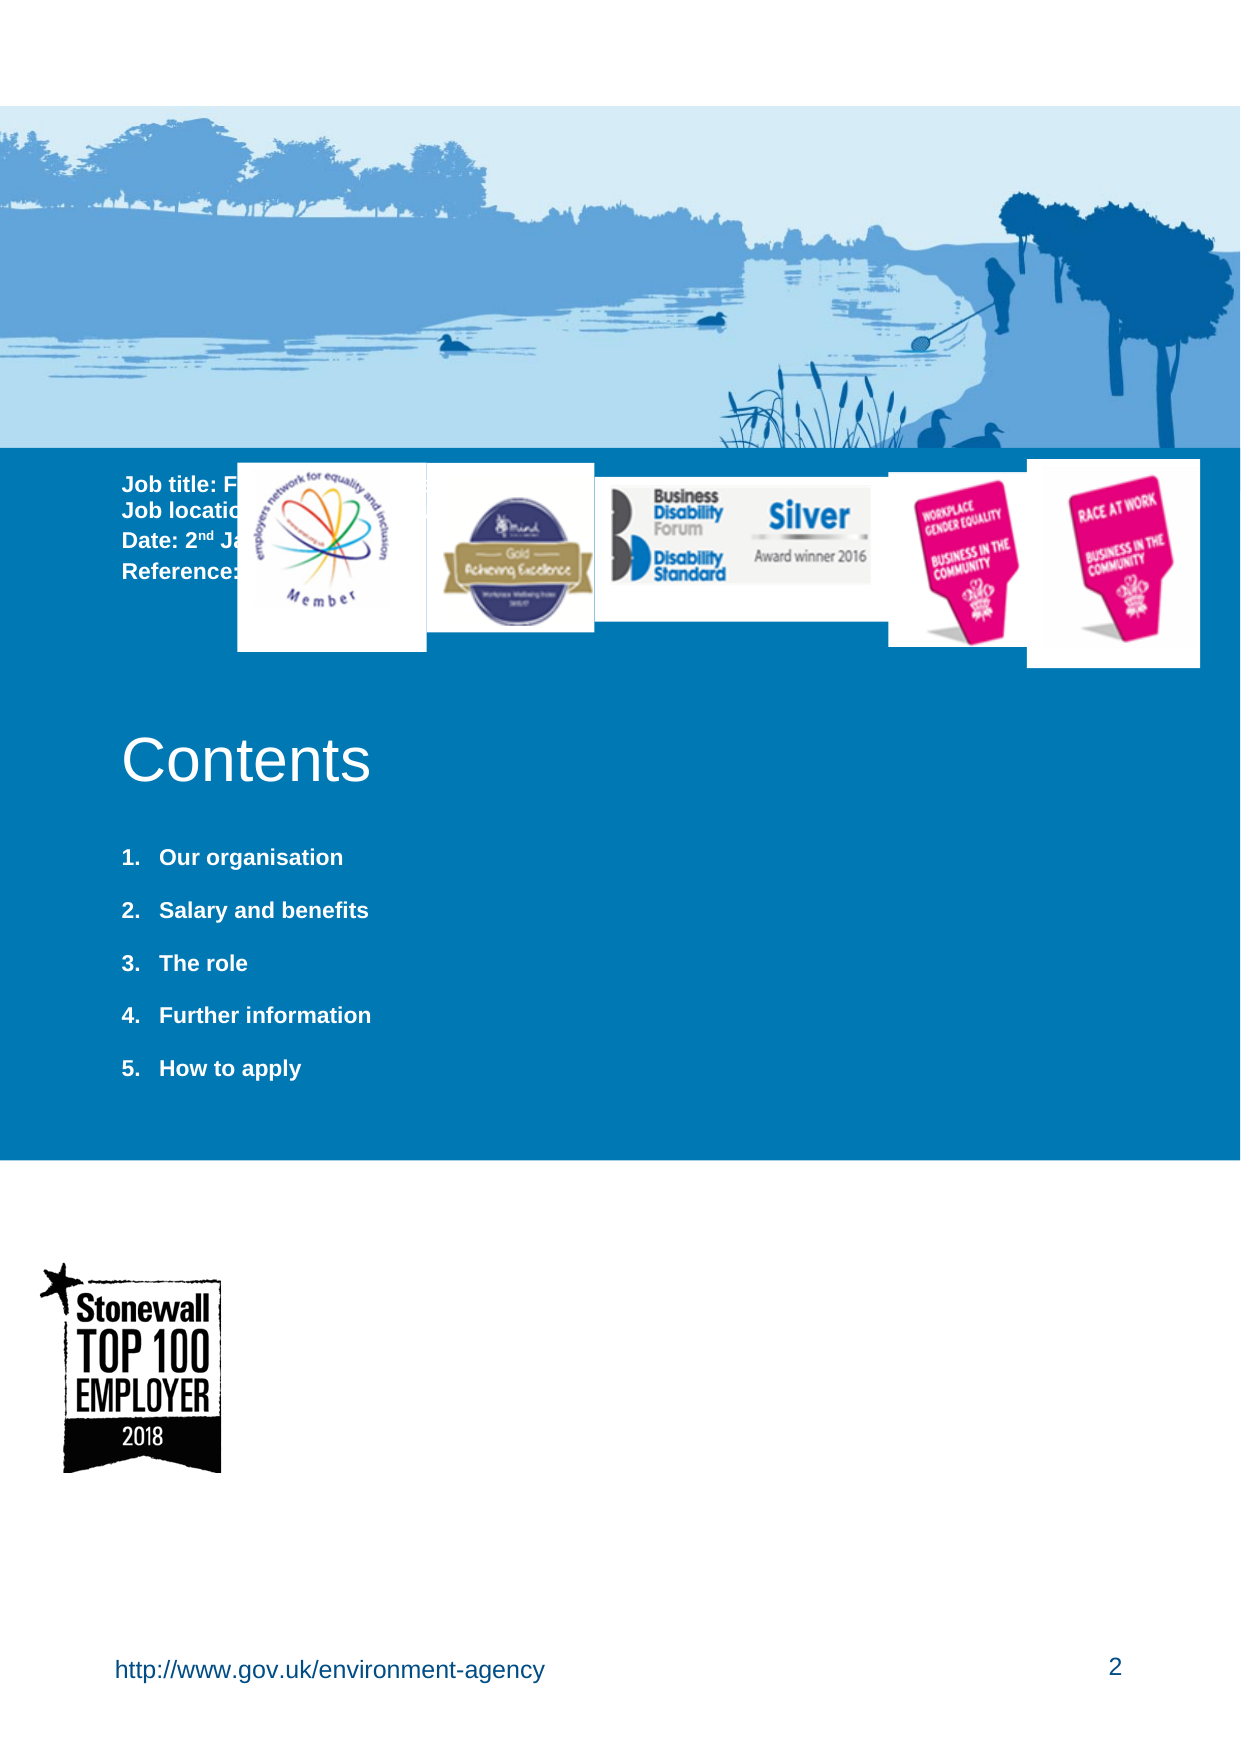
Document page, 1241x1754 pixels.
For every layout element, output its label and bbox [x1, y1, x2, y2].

picture [39, 1262, 222, 1473]
picture [0, 106, 1241, 447]
